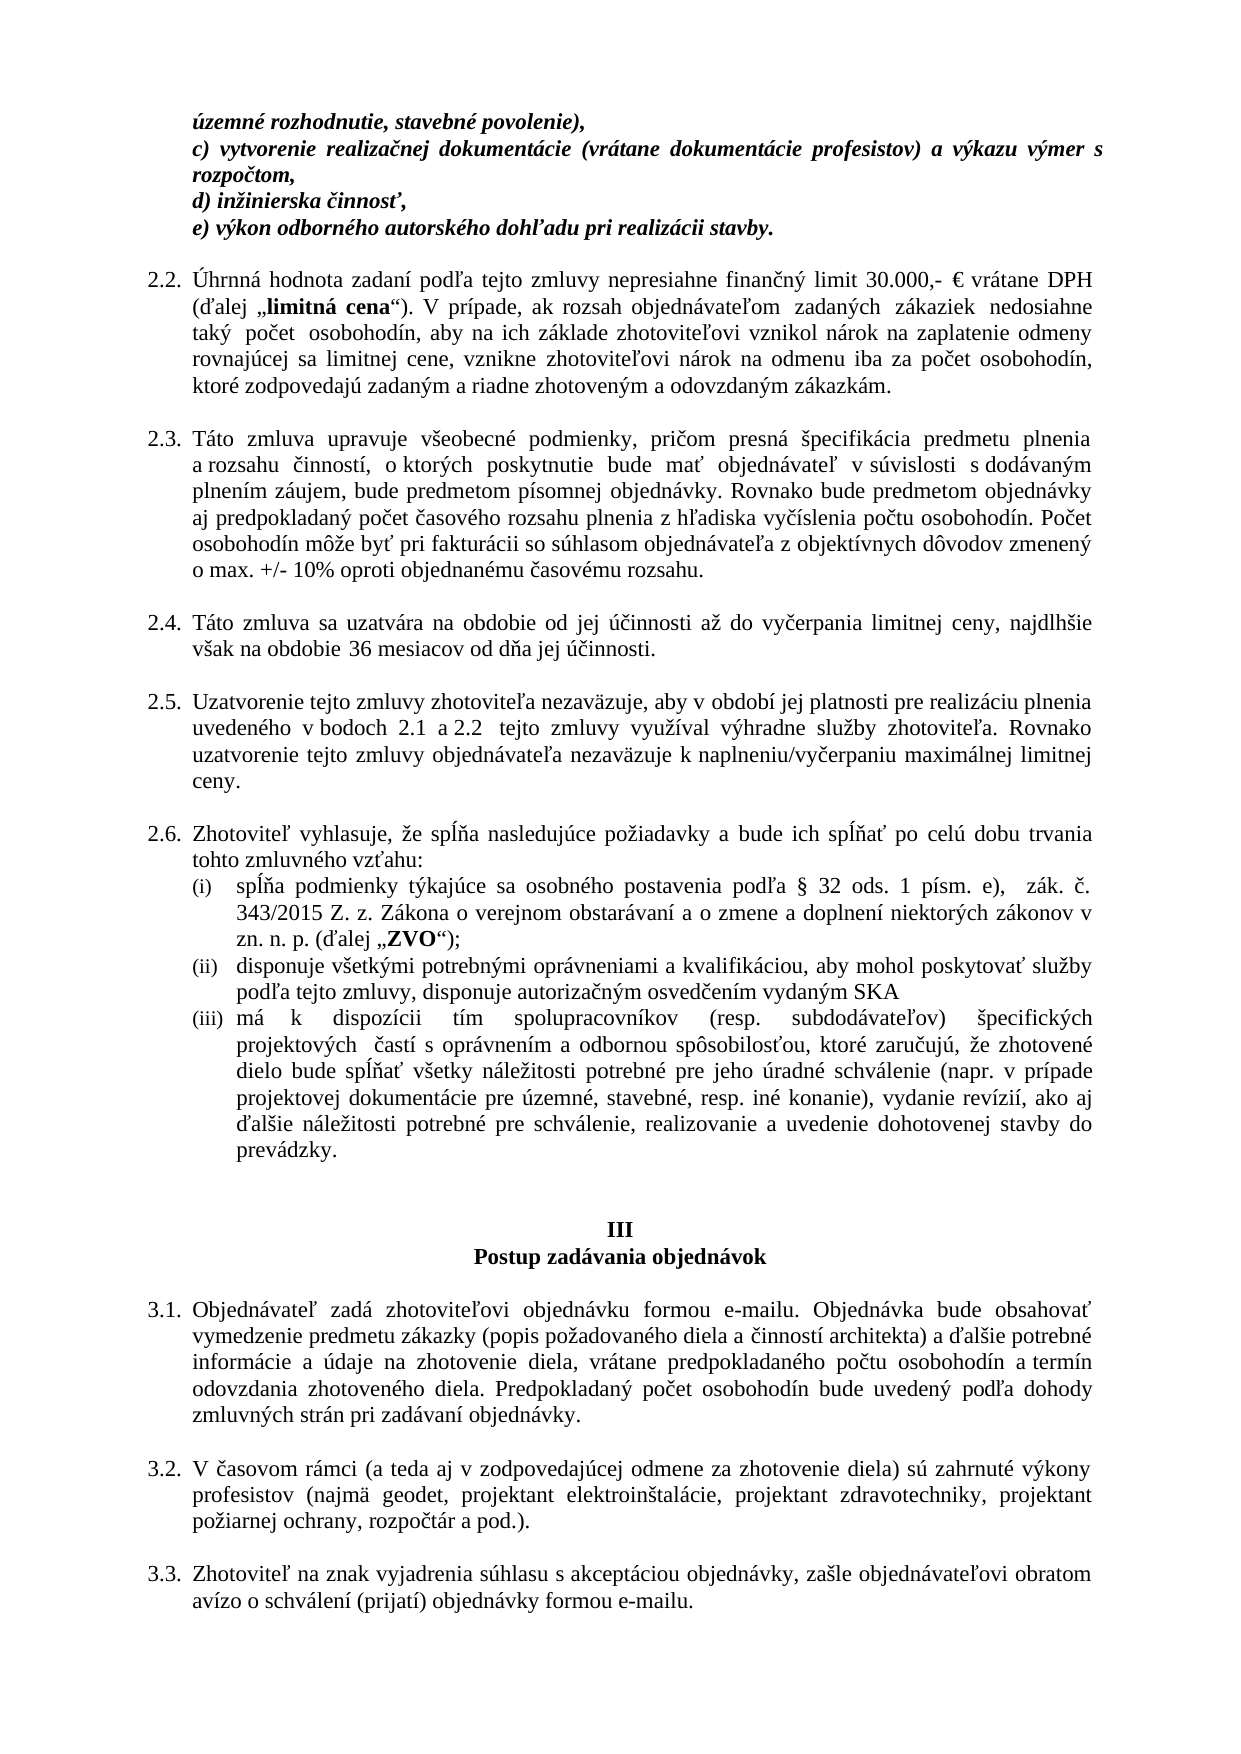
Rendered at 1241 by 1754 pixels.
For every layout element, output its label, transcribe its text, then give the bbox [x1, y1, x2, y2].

list c) vytvorenie realizačnej dokumentácie (vrátane dokumentácie profesistov) a výkazu výmer s rozpočtom, [192, 135, 1105, 187]
list V časovom rámci (a teda aj v zodpovedajúcej odmene za zhotovenie diela) sú zahrnuté výkony profesistov (najmä geodet, projektant elektroinštalácie, projektant zdravotechniky, projektant požiarnej ochrany, rozpočtár a pod.). [147, 1455, 1092, 1534]
list disponuje všetkými potrebnými oprávneniami a kvalifikáciou, aby mohol poskytovať služby podľa tejto zmluvy, disponuje autorizačným osvedčením vydaným SKA [192, 952, 1092, 1004]
list Uzatvorenie tejto zmluvy zhotoviteľa nezaväzuje, aby v období jej platnosti pre realizáciu plnenia uvedeného v bodoch 2.1 a 2.2 tejto zmluvy využíval výhradne služby zhotoviteľa. Rovnako uzatvorenie tejto zmluvy objednávateľa nezaväzuje k naplneniu/vyčerpaniu maximálnej limitnej ceny. [147, 688, 1092, 793]
subtitle Postup zadávania objednávok [135, 1243, 1104, 1269]
list e) výkon odborného autorského dohľadu pri realizácii stavby. [192, 214, 1105, 240]
list Úhrnná hodnota zadaní podľa tejto zmluvy nepresiahne finančný limit 30.000,- € vrátane DPH (ďalej „limitná cena“). V prípade, ak rozsah objednávateľom zadaných zákaziek nedosiahne taký počet osobohodín, aby na ich základe zhotoviteľovi vznikol nárok na zaplatenie odmeny rovnajúcej sa limitnej cene, vznikne zhotoviteľovi nárok na odmenu iba za počet osobohodín, ktoré zodpovedajú zadaným a riadne zhotoveným a odovzdaným zákazkám. [147, 266, 1093, 398]
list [192, 108, 1105, 135]
list má k dispozícii tím spolupracovníkov (resp. subdodávateľov) špecifických projektových častí s oprávnením a odbornou spôsobilosťou, ktoré zaručujú, že zhotovené dielo bude spĺňať všetky náležitosti potrebné pre jeho úradné schválenie (napr. v prípade projektovej dokumentácie pre územné, stavebné, resp. iné konanie), vydanie revízií, ako aj ďalšie náležitosti potrebné pre schválenie, realizovanie a uvedenie dohotovenej stavby do prevádzky. [192, 1004, 1093, 1163]
list Táto zmluva sa uzatvára na obdobie od jej účinnosti až do vyčerpania limitnej ceny, najdlhšie však na obdobie 36 mesiacov od dňa jej účinnosti. [147, 609, 1092, 662]
list spĺňa podmienky týkajúce sa osobného postavenia podľa § 32 ods. 1 písm. e), zák. č. 343/2015 Z. z. Zákona o verejnom obstarávaní a o zmene a doplnení niektorých zákonov v zn. n. p. (ďalej „ZVO“); [192, 873, 1092, 952]
list Táto zmluva upravuje všeobecné podmienky, pričom presná špecifikácia predmetu plnenia a rozsahu činností, o ktorých poskytnutie bude mať objednávateľ v súvislosti s dodávaným plnením záujem, bude predmetom písomnej objednávky. Rovnako bude predmetom objednávky aj predpokladaný počet časového rozsahu plnenia z hľadiska vyčíslenia počtu osobohodín. Počet osobohodín môže byť pri fakturácii so súhlasom objednávateľa z objektívnych dôvodov zmenený o max. +/- 10% oproti objednanému časovému rozsahu. [147, 424, 1092, 583]
list d) inžinierska činnosť, [192, 187, 1105, 214]
list Objednávateľ zadá zhotoviteľovi objednávku formou e-mailu. Objednávka bude obsahovať vymedzenie predmetu zákazky (popis požadovaného diela a činností architekta) a ďalšie potrebné informácie a údaje na zhotovenie diela, vrátane predpokladaného počtu osobohodín a termín odovzdania zhotoveného diela. Predpokladaný počet osobohodín bude uvedený podľa dohody zmluvných strán pri zadávaní objednávky. [147, 1296, 1092, 1427]
list Zhotoviteľ vyhlasuje, že spĺňa nasledujúce požiadavky a bude ich spĺňať po celú dobu trvania tohto zmluvného vzťahu: [147, 820, 1093, 873]
list Zhotoviteľ na znak vyjadrenia súhlasu s akceptáciou objednávky, zašle objednávateľovi obratom avízo o schválení (prijatí) objednávky formou e-mailu. [147, 1560, 1092, 1613]
subtitle III [135, 1216, 1104, 1243]
